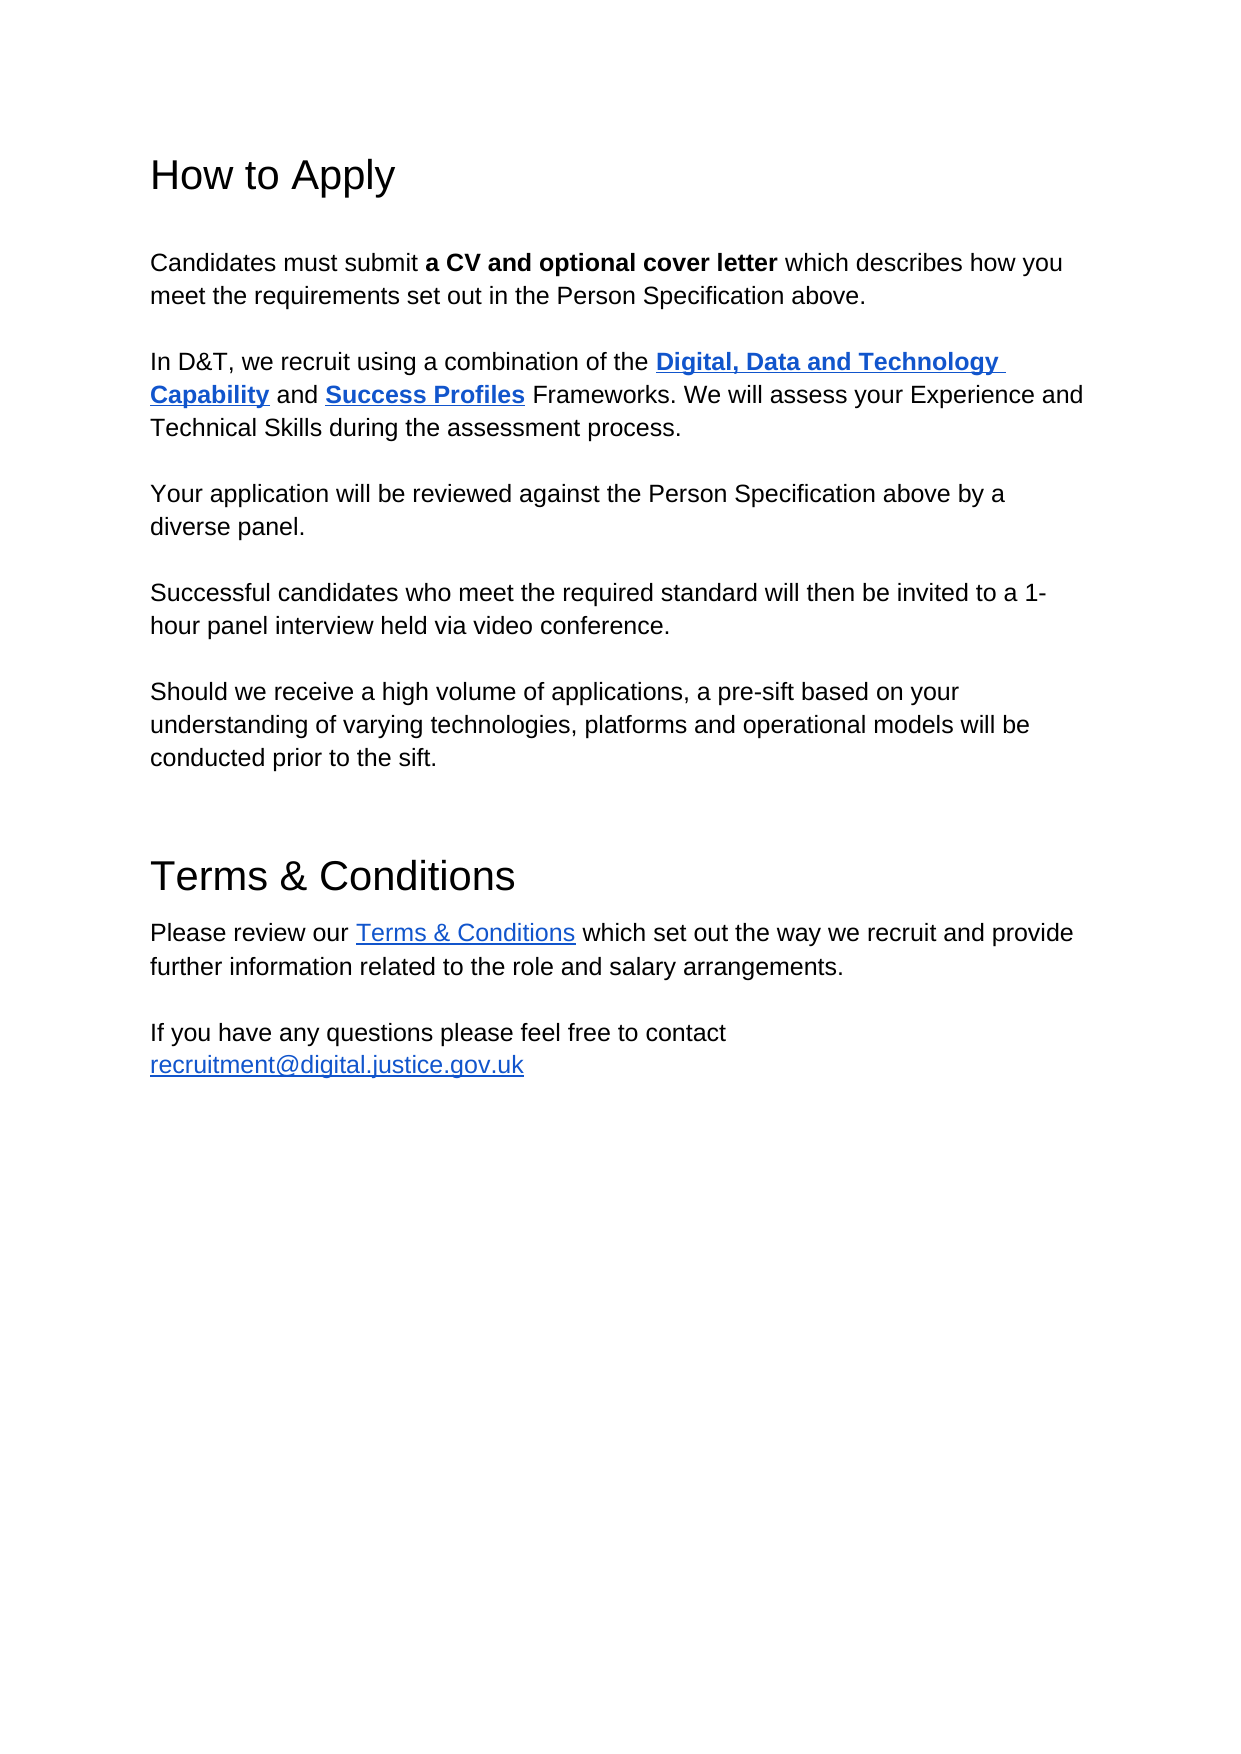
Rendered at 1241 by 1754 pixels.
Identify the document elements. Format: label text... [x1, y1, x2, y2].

text In D&T, we recruit using a combination of the Digital, Data and Technology Capability and Success Profiles Frameworks. We will assess your Experience and Technical Skills during the assessment process. [150, 347, 1090, 442]
text Your application will be reviewed against the Person Specification above by a diverse panel. [150, 479, 1090, 541]
text Please review our Terms & Conditions which set out the way we recruit and provide further information related to the role and salary arrangements. [150, 918, 1090, 980]
text If you have any questions please feel free to contact recruitment@digital.justice.gov.uk [150, 1017, 1090, 1079]
text Candidates must submit a CV and optional cover letter which describes how you meet the requirements set out in the Person Specification above. [150, 248, 1090, 309]
text Should we receive a high volume of applications, a pre-sift based on your understanding of varying technologies, platforms and operational models will be conducted prior to the sift. [150, 677, 1090, 772]
subtitle Terms & Conditions [150, 851, 1090, 899]
subtitle How to Apply [150, 150, 1090, 198]
text Successful candidates who meet the required standard will then be invited to a 1-hour panel interview held via video conference. [150, 578, 1090, 640]
